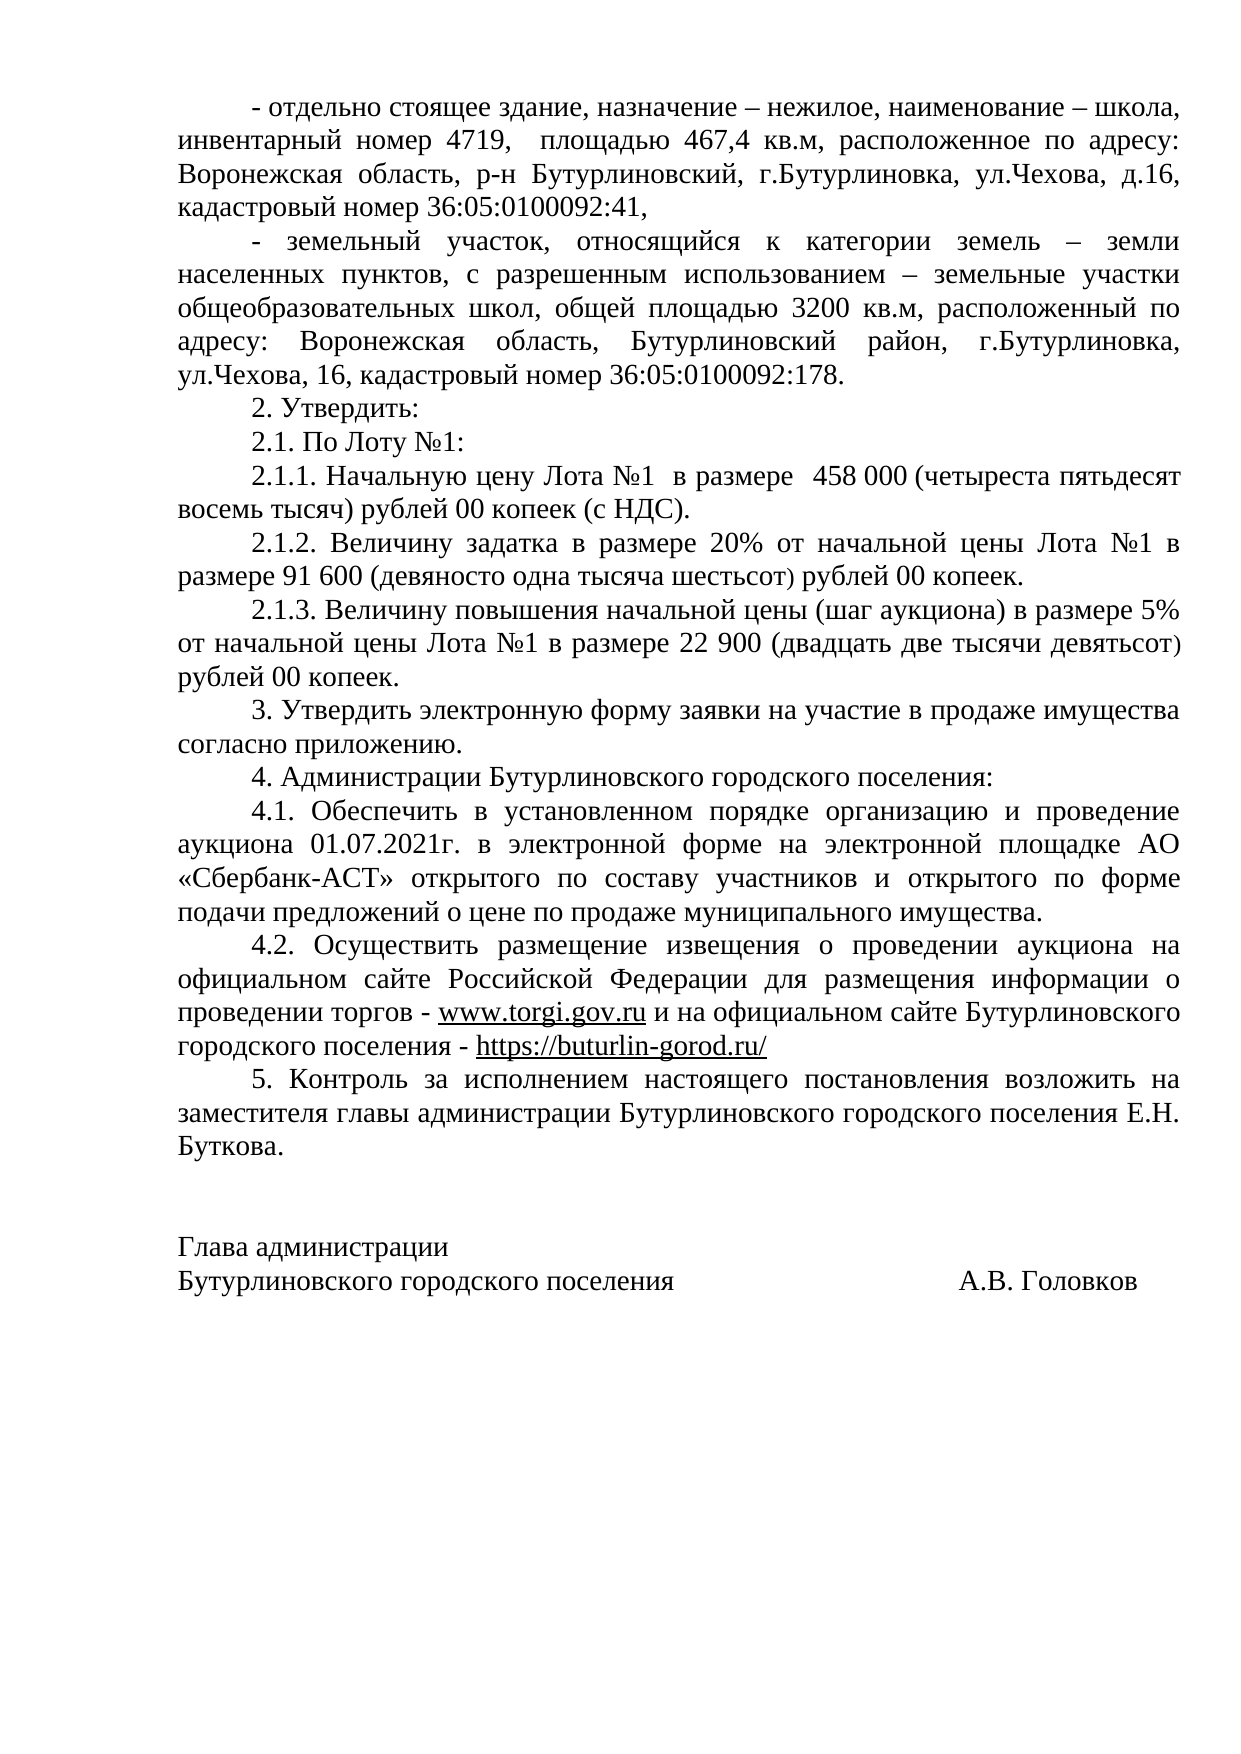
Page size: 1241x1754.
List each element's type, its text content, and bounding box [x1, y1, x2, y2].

text 2. Утвердить: [177, 391, 1181, 424]
text - земельный участок, относящийся к категории земель – земли населенных пунктов, с разрешенным использованием – земельные участки общеобразовательных школ, общей площадью 3200 кв.м, расположенный по адресу: Воронежская область, Бутурлиновский район, г.Бутурлиновка, ул.Чехова, 16, кадастровый номер 36:05:0100092:178. [177, 223, 1181, 391]
text - отдельно стоящее здание, назначение – нежилое, наименование – школа, инвентарный номер 4719, площадью 467,4 кв.м, расположенное по адресу: Воронежская область, р-н Бутурлиновский, г.Бутурлиновка, ул.Чехова, д.16, кадастровый номер 36:05:0100092:41, [177, 89, 1181, 223]
text Глава администрации Бутурлиновского городского поселения А.В. Головков [177, 1229, 1181, 1296]
text 3. Утвердить электронную форму заявки на участие в продаже имущества согласно приложению. [177, 692, 1181, 759]
text 5. Контроль за исполнением настоящего постановления возложить на заместителя главы администрации Бутурлиновского городского поселения Е.Н. Буткова. [177, 1061, 1181, 1162]
text 4.1. Обеспечить в установленном порядке организацию и проведение аукциона 01.07.2021г. в электронной форме на электронной площадке АО «Сбербанк-АСТ» открытого по составу участников и открытого по форме подачи предложений о цене по продаже муниципального имущества. [177, 793, 1181, 927]
text 2.1.3. Величину повышения начальной цены (шаг аукциона) в размере 5% от начальной цены Лота №1 в размере 22 900 (двадцать две тысячи девятьсот) рублей 00 копеек. [177, 592, 1181, 692]
text 2.1. По Лоту №1: [177, 424, 1181, 458]
text 4.2. Осуществить размещение извещения о проведении аукциона на официальном сайте Российской Федерации для размещения информации о проведении торгов - www.torgi.gov.ru и на официальном сайте Бутурлиновского городского поселения - https://buturlin-gorod.ru/ [177, 927, 1181, 1061]
text 4. Администрации Бутурлиновского городского поселения: [222, 759, 1181, 793]
text 2.1.2. Величину задатка в размере 20% от начальной цены Лота №1 в размере 91 600 (девяносто одна тысяча шестьсот) рублей 00 копеек. [177, 525, 1181, 592]
text 2.1.1. Начальную цену Лота №1 в размере 458 000 (четыреста пятьдесят восемь тысяч) рублей 00 копеек (с НДС). [177, 458, 1181, 525]
